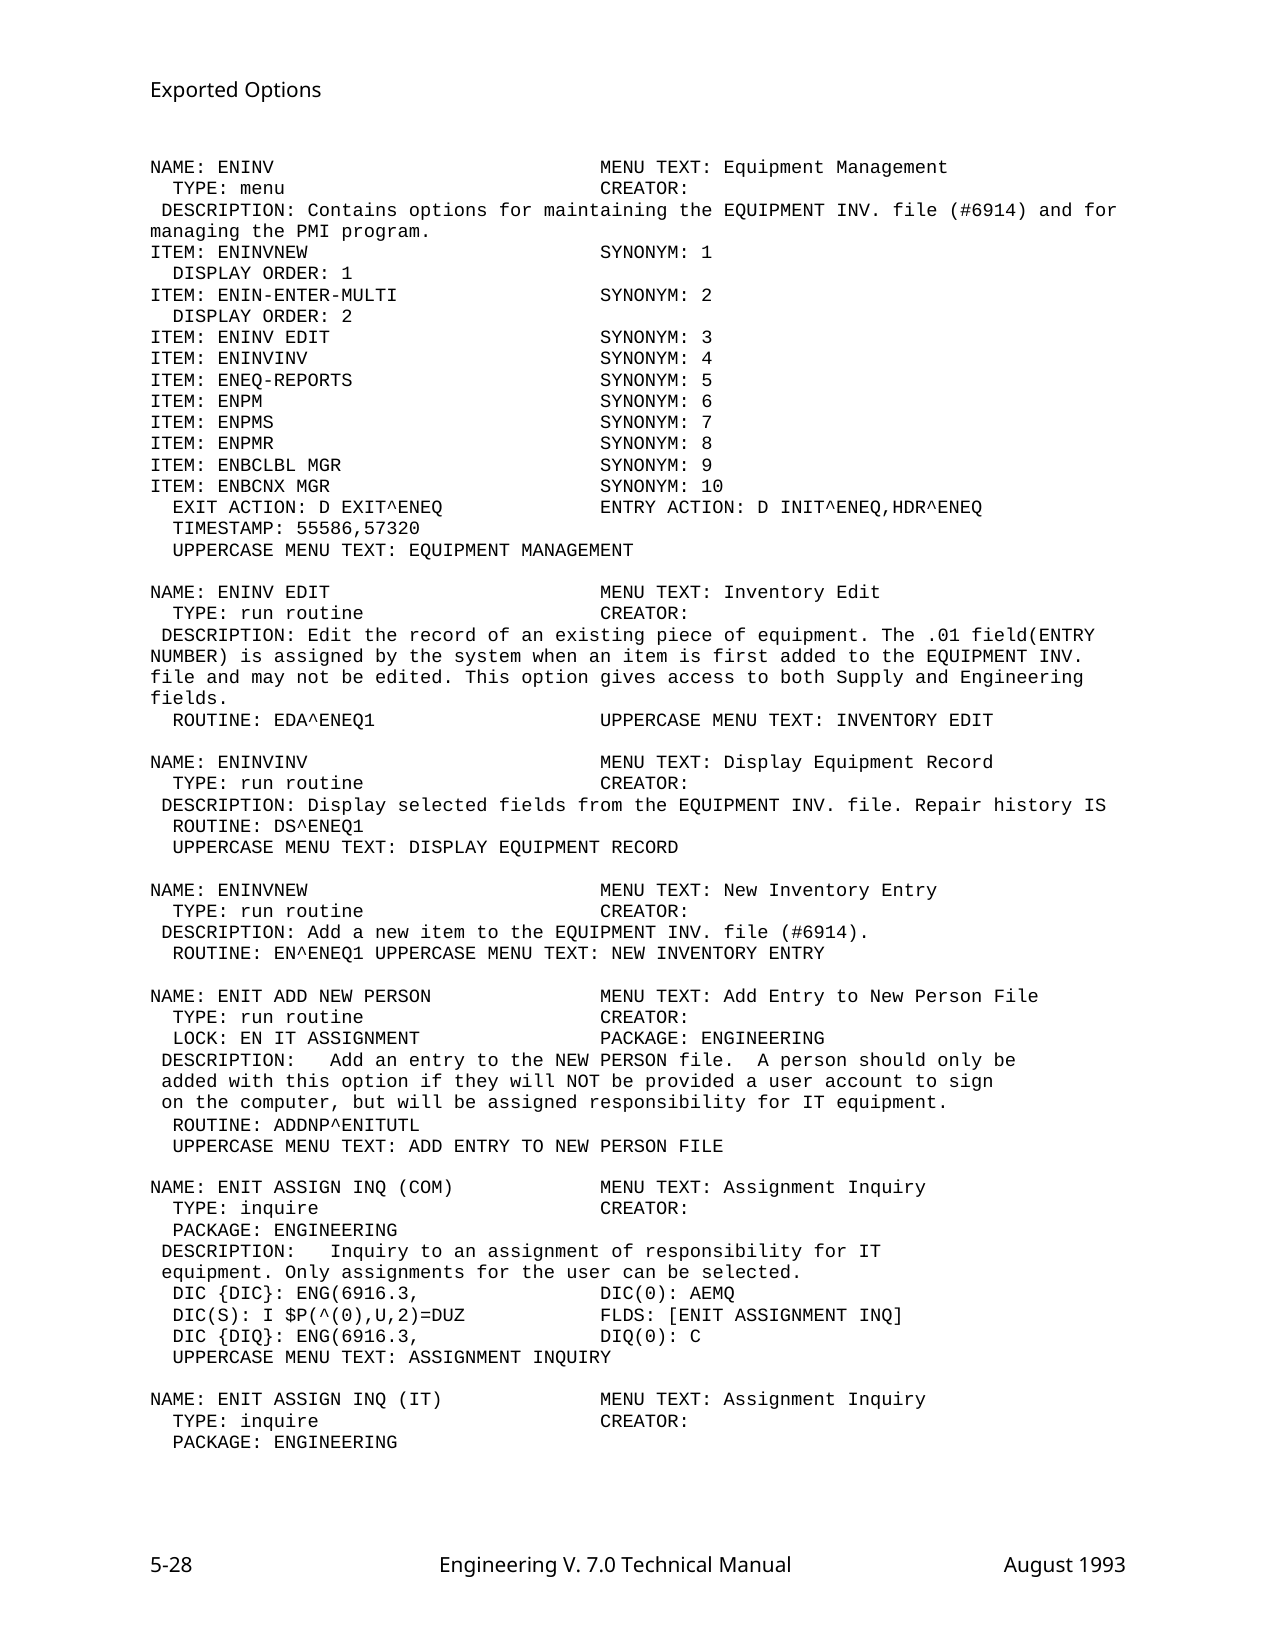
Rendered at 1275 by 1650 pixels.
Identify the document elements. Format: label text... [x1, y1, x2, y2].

text DESCRIPTION: Contains options for maintaining the EQUIPMENT INV. file (#6914) and for managing the PMI program. [150, 200, 1129, 243]
text NAME: ENINVNEW MENU TEXT: New Inventory Entry TYPE: run routine CREATOR: [150, 880, 937, 923]
text DESCRIPTION: Edit the record of an existing piece of equipment. The .01 field(ENTRY NUMBER) is assigned by the system when an item is first added to the EQUIPMENT INV. file and may not be edited. This option gives access to both Supply and Engineering fields. [150, 625, 1117, 710]
text NAME: ENIT ASSIGN INQ (COM) MENU TEXT: Assignment Inquiry TYPE: inquire CREATOR: [150, 1178, 926, 1220]
text UPPERCASE MENU TEXT: EQUIPMENT MANAGEMENT [172, 541, 1202, 562]
text UPPERCASE MENU TEXT: DISPLAY EQUIPMENT RECORD [172, 838, 1202, 859]
text DIC(S): I $P(^(0),U,2)=DUZ FLDS: [ENIT ASSIGNMENT INQ] DIC {DIQ}: ENG(6916.3, DIQ(0): C [172, 1305, 904, 1348]
text NAME: ENIT ADD NEW PERSON MENU TEXT: Add Entry to New Person File TYPE: run routine CREATOR: [150, 987, 1039, 1029]
text ITEM: ENINV EDIT SYNONYM: 3 [150, 328, 1202, 349]
text PACKAGE: ENGINEERING [172, 1220, 1202, 1242]
text ITEM: ENINVNEW SYNONYM: 1 [150, 243, 1202, 264]
text ITEM: ENPM SYNONYM: 6 [150, 392, 1202, 413]
text PACKAGE: ENGINEERING [172, 1433, 1202, 1454]
text UPPERCASE MENU TEXT: ASSIGNMENT INQUIRY [172, 1348, 1202, 1369]
text ROUTINE: EDA^ENEQ1 UPPERCASE MENU TEXT: INVENTORY EDIT [172, 710, 1202, 732]
text UPPERCASE MENU TEXT: ADD ENTRY TO NEW PERSON FILE [172, 1136, 1202, 1156]
text DESCRIPTION: Add a new item to the EQUIPMENT INV. file (#6914). ROUTINE: EN^ENEQ1 UPPERCASE MENU TEXT: NEW INVENTORY ENTRY [161, 923, 878, 965]
text ITEM: ENBCNX MGR SYNONYM: 10 [150, 477, 1202, 498]
text DESCRIPTION: Add an entry to the NEW PERSON file. A person should only be added with this option if they will NOT be provided a user account to sign on the computer, but will be assigned responsibility for IT equipment. [161, 1050, 1026, 1114]
text ITEM: ENINVINV SYNONYM: 4 [150, 349, 1202, 370]
text ITEM: ENPMR SYNONYM: 8 [150, 434, 1202, 455]
text NAME: ENINV MENU TEXT: Equipment Management TYPE: menu CREATOR: [150, 158, 949, 200]
text NAME: ENINV EDIT MENU TEXT: Inventory Edit TYPE: run routine CREATOR: [150, 583, 881, 625]
text LOCK: EN IT ASSIGNMENT PACKAGE: ENGINEERING [172, 1029, 1202, 1050]
text Exported Options [150, 75, 1202, 103]
text ITEM: ENPMS SYNONYM: 7 [150, 413, 1202, 434]
text DIC {DIC}: ENG(6916.3, DIC(0): AEMQ [172, 1284, 1202, 1305]
text ITEM: ENIN-ENTER-MULTI SYNONYM: 2 DISPLAY ORDER: 2 [150, 285, 713, 328]
text ITEM: ENBCLBL MGR SYNONYM: 9 [150, 455, 1202, 477]
text DESCRIPTION: Inquiry to an assignment of responsibility for IT equipment. Only assignments for the user can be selected. [161, 1242, 1004, 1284]
text ROUTINE: ADDNP^ENITUTL [172, 1115, 1202, 1136]
text NAME: ENIT ASSIGN INQ (IT) MENU TEXT: Assignment Inquiry TYPE: inquire CREATOR: [150, 1390, 926, 1433]
text ITEM: ENEQ-REPORTS SYNONYM: 5 [150, 370, 1202, 392]
text DESCRIPTION: Display selected fields from the EQUIPMENT INV. file. Repair history IS ROUTINE: DS^ENEQ1 [161, 795, 1129, 838]
text NAME: ENINVINV MENU TEXT: Display Equipment Record TYPE: run routine CREATOR: [150, 753, 994, 795]
text EXIT ACTION: D EXIT^ENEQ ENTRY ACTION: D INIT^ENEQ,HDR^ENEQ TIMESTAMP: 55586,57320 [172, 498, 982, 540]
text DISPLAY ORDER: 1 [172, 264, 1202, 285]
